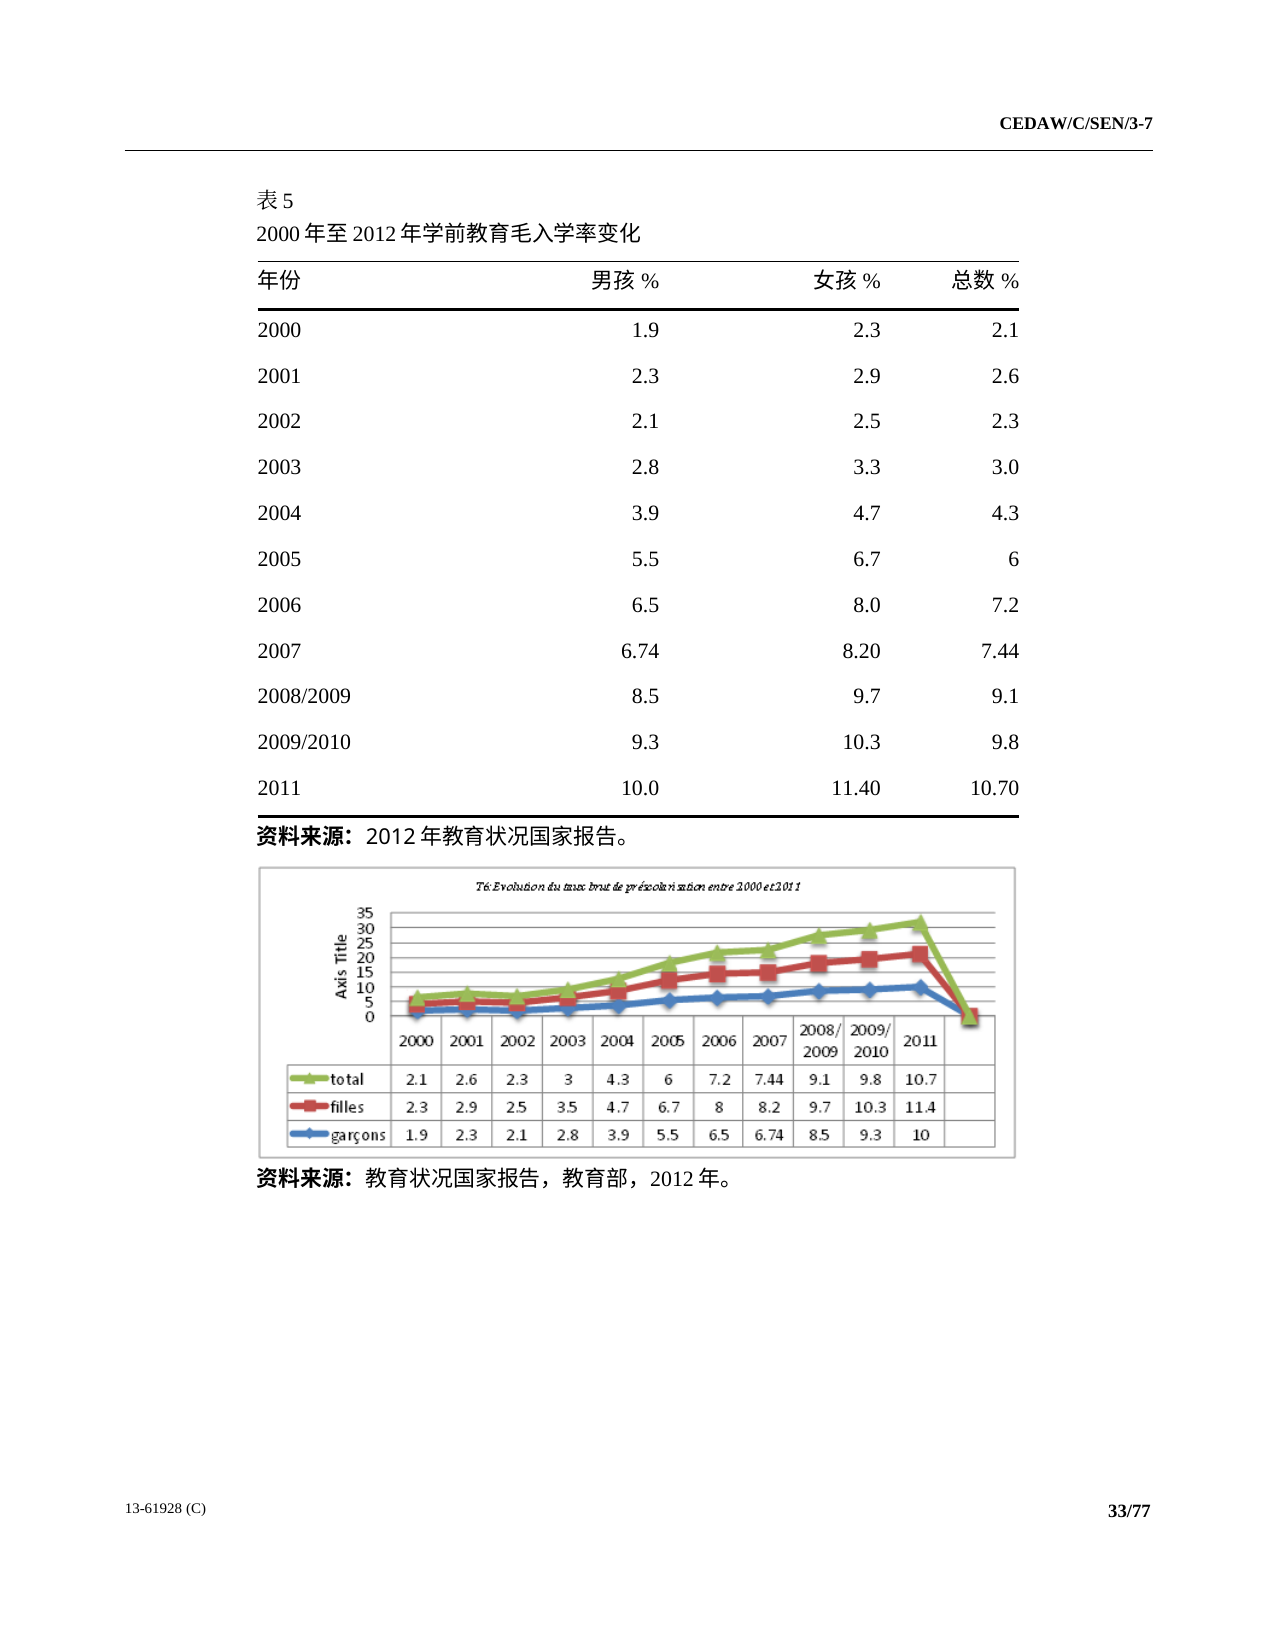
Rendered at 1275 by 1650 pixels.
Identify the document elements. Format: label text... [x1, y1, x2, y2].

table_cell 2009/2010 [258, 723, 465, 769]
table_cell 6 [880, 540, 1019, 586]
table_cell 11.40 [659, 769, 880, 815]
table_cell 9.7 [659, 677, 880, 723]
table_cell 8.5 [465, 677, 659, 723]
table_cell 10.3 [659, 723, 880, 769]
table_header 总数 % [880, 262, 1019, 307]
table_cell 3.0 [880, 448, 1019, 494]
table_cell 2.1 [465, 402, 659, 448]
table_cell 9.3 [465, 723, 659, 769]
table_cell 7.2 [880, 586, 1019, 631]
table_cell 2003 [258, 448, 465, 494]
table_cell 3.3 [659, 448, 880, 494]
table_header 年份 [258, 262, 465, 307]
table_cell 2011 [258, 769, 465, 815]
table_cell 2006 [258, 586, 465, 631]
table_cell 2.5 [659, 402, 880, 448]
table_cell 6.74 [465, 631, 659, 677]
text 资料来源：2012年教育状况国家报告。 [256, 818, 1019, 851]
table_cell 2.1 [880, 311, 1019, 356]
table_cell 3.9 [465, 494, 659, 540]
table_cell 9.1 [880, 677, 1019, 723]
table_cell 2.3 [465, 356, 659, 402]
table_cell 5.5 [465, 540, 659, 586]
table_cell 6.5 [465, 586, 659, 631]
table_cell 2004 [258, 494, 465, 540]
text 资料来源：教育状况国家报告，教育部，2012年。 [256, 1161, 1019, 1192]
table_cell 8.0 [659, 586, 880, 631]
table_cell 6.7 [659, 540, 880, 586]
table_cell 2.6 [880, 356, 1019, 402]
table_header 女孩 % [659, 262, 880, 307]
table_cell 1.9 [465, 311, 659, 356]
table_cell 2.3 [880, 402, 1019, 448]
table_cell 2000 [258, 311, 465, 356]
text 表5 2000年至2012年学前教育毛入学率变化 [256, 181, 1019, 248]
table_cell 7.44 [880, 631, 1019, 677]
table_cell 2001 [258, 356, 465, 402]
table_cell 4.7 [659, 494, 880, 540]
table_cell 2.3 [659, 311, 880, 356]
table_cell 2008/2009 [258, 677, 465, 723]
table_cell 2002 [258, 402, 465, 448]
table_cell 2.8 [465, 448, 659, 494]
table_cell 2.9 [659, 356, 880, 402]
table_cell 10.0 [465, 769, 659, 815]
table_cell 10.70 [880, 769, 1019, 815]
table_cell 8.20 [659, 631, 880, 677]
table_cell 2007 [258, 631, 465, 677]
picture [256, 863, 1021, 1161]
table_cell 9.8 [880, 723, 1019, 769]
table_cell 2005 [258, 540, 465, 586]
table_cell 4.3 [880, 494, 1019, 540]
table_header 男孩 % [465, 262, 659, 307]
